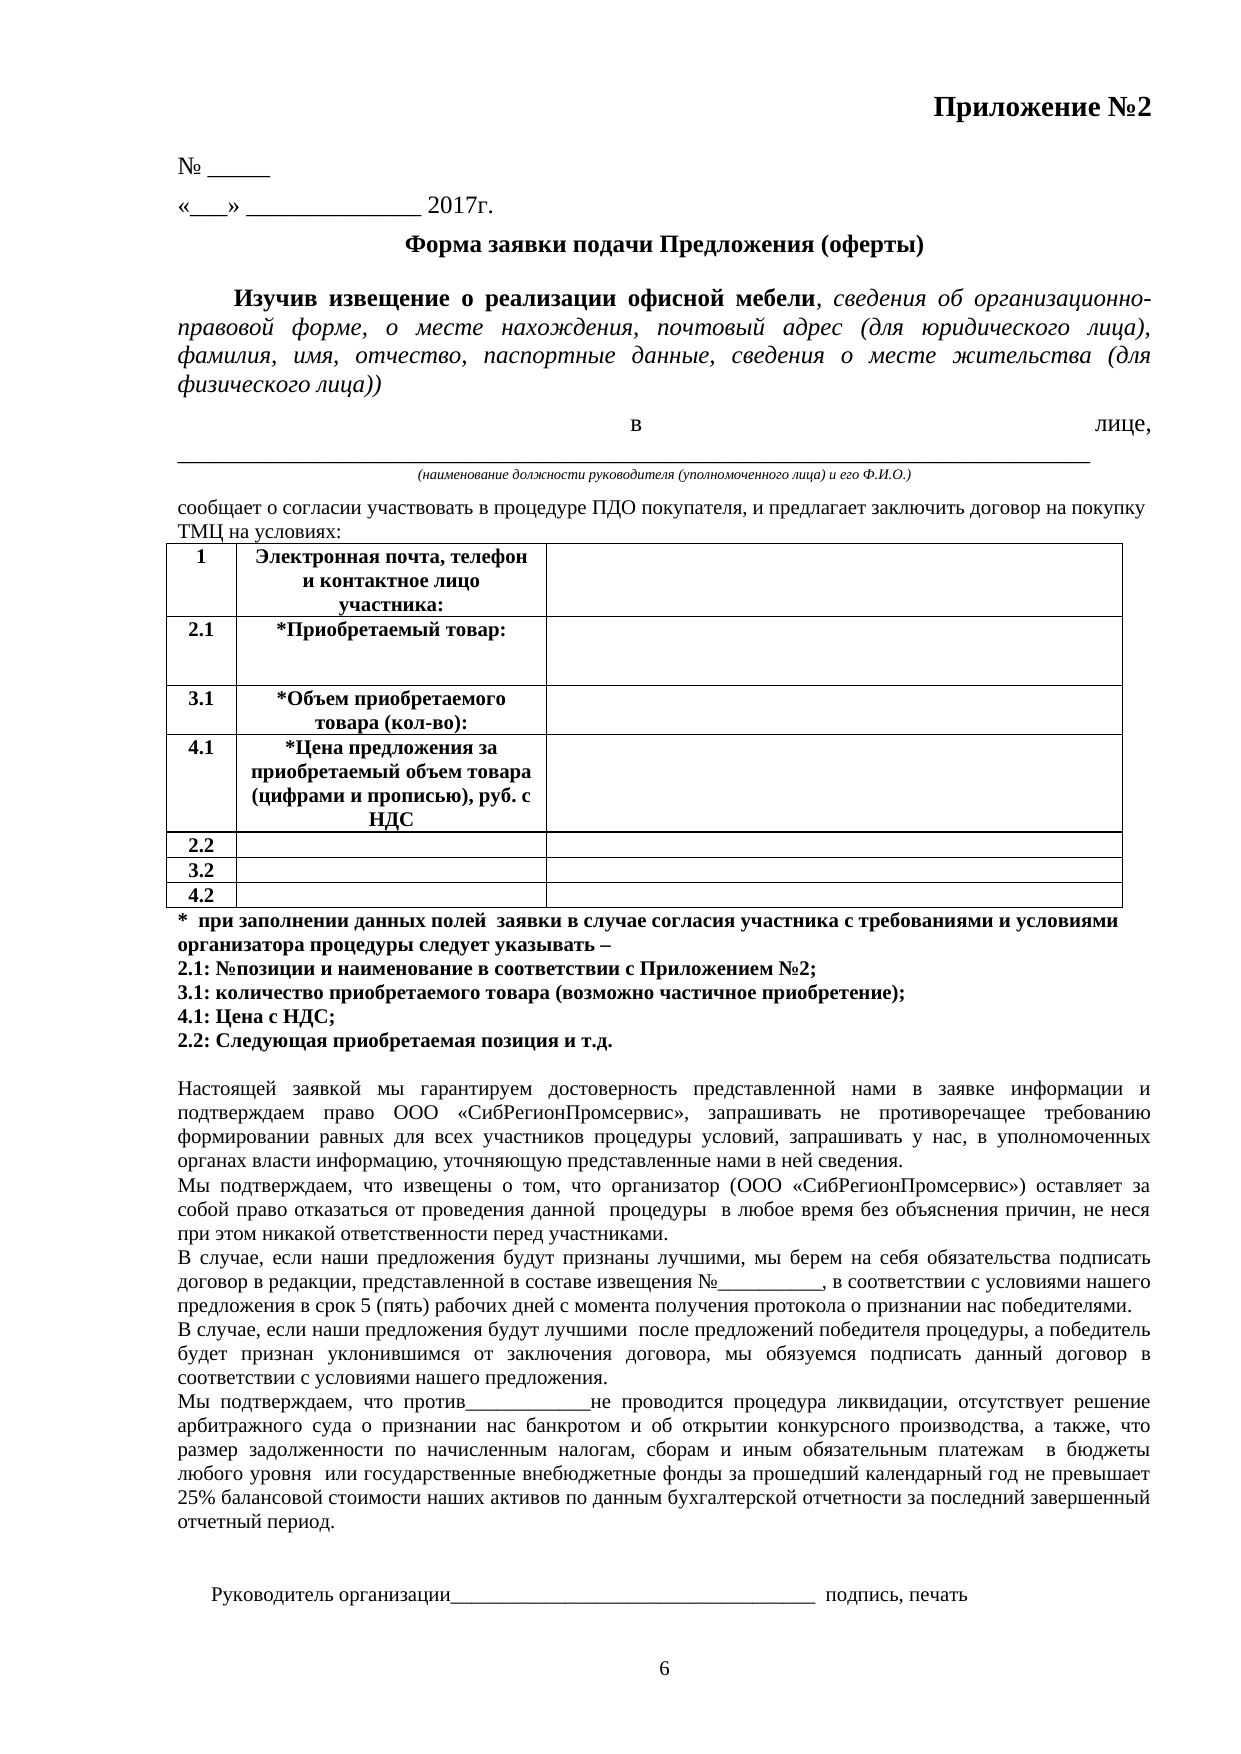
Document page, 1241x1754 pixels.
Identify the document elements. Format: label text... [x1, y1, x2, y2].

text «___» ______________ 2017г. [177, 190, 1152, 219]
table_cell 2.2 [167, 833, 236, 857]
text (наименование должности руководителя (уполномоченного лица) и его Ф.И.О.) [177, 466, 1152, 495]
text сообщает о согласии участвовать в процедуре ПДО покупателя, и предлагает заключить договор на покупку ТМЦ на условиях: [177, 495, 1152, 543]
table_cell [237, 883, 546, 907]
table_cell [547, 858, 1122, 882]
text в лице, _________________________________________________________________________ [177, 408, 1152, 466]
text 2.2: Следующая приобретаемая позиция и т.д. [177, 1028, 1152, 1052]
text В случае, если наши предложения будут лучшими после предложений победителя процедуры, а победитель будет признан уклонившимся от заключения договора, мы обязуемся подписать данный договор в соответствии с условиями нашего предложения. [177, 1317, 1152, 1389]
table_cell 4.2 [167, 883, 236, 907]
text В случае, если наши предложения будут признаны лучшими, мы берем на себя обязательства подписать договор в редакции, представленной в составе извещения №__________, в соответствии с условиями нашего предложения в срок 5 (пять) рабочих дней с момента получения протокола о признании нас победителями. [177, 1245, 1152, 1317]
text 2.1: №позиции и наименование в соответствии с Приложением №2; [177, 956, 1152, 980]
text 4.1: Цена с НДС; [177, 1004, 1152, 1028]
text Настоящей заявкой мы гарантируем достоверность представленной нами в заявке информации и подтверждаем право ООО «СибРегионПромсервис», запрашивать не противоречащее требованию формировании равных для всех участников процедуры условий, запрашивать у нас, в уполномоченных органах власти информацию, уточняющую представленные нами в ней сведения. [177, 1076, 1152, 1172]
table_cell 4.1 [167, 735, 236, 831]
table_cell 3.1 [167, 686, 236, 734]
table_header Электронная почта, телефон и контактное лицо участника: [237, 544, 546, 616]
table_cell 3.2 [167, 858, 236, 882]
table_cell [547, 833, 1122, 857]
table_cell 2.1 [167, 617, 236, 685]
text 3.1: количество приобретаемого товара (возможно частичное приобретение); [177, 980, 1152, 1004]
text * при заполнении данных полей заявки в случае согласия участника с требованиями и условиями организатора процедуры следует указывать – [177, 908, 1152, 956]
text Изучив извещение о реализации офисной мебели, сведения об организационно-правовой форме, о месте нахождения, почтовый адрес (для юридического лица), фамилия, имя, отчество, паспортные данные, сведения о месте жительства (для физического лица)) [177, 283, 1152, 398]
table_cell *Цена предложения за приобретаемый объем товара (цифрами и прописью), руб. с НДС [237, 735, 546, 831]
text Мы подтверждаем, что извещены о том, что организатор (ООО «СибРегионПромсервис») оставляет за собой право отказаться от проведения данной процедуры в любое время без объяснения причин, не неся при этом никакой ответственности перед участниками. [177, 1172, 1152, 1245]
table_header [547, 544, 1122, 616]
table_cell *Объем приобретаемого товара (кол-во): [237, 686, 546, 734]
table_header 1 [167, 544, 236, 616]
table_cell [237, 833, 546, 857]
text Форма заявки подачи Предложения (оферты) [177, 229, 1152, 258]
table_cell [547, 686, 1122, 734]
text № _____ [177, 151, 1152, 180]
table_cell [547, 735, 1122, 831]
table_cell *Приобретаемый товар: [237, 617, 546, 685]
table_cell [547, 883, 1122, 907]
text Приложение №2 [192, 89, 1152, 122]
text Руководитель организации___________________________________ подпись, печать [177, 1582, 1152, 1606]
table_cell [547, 617, 1122, 685]
text Мы подтверждаем, что против____________не проводится процедура ликвидации, отсутствует решение арбитражного суда о признании нас банкротом и об открытии конкурсного производства, а также, что размер задолженности по начисленным налогам, сборам и иным обязательным платежам в бюджеты любого уровня или государственные внебюджетные фонды за прошедший календарный год не превышает 25% балансовой стоимости наших активов по данным бухгалтерской отчетности за последний завершенный отчетный период. [177, 1389, 1152, 1533]
table_cell [237, 858, 546, 882]
